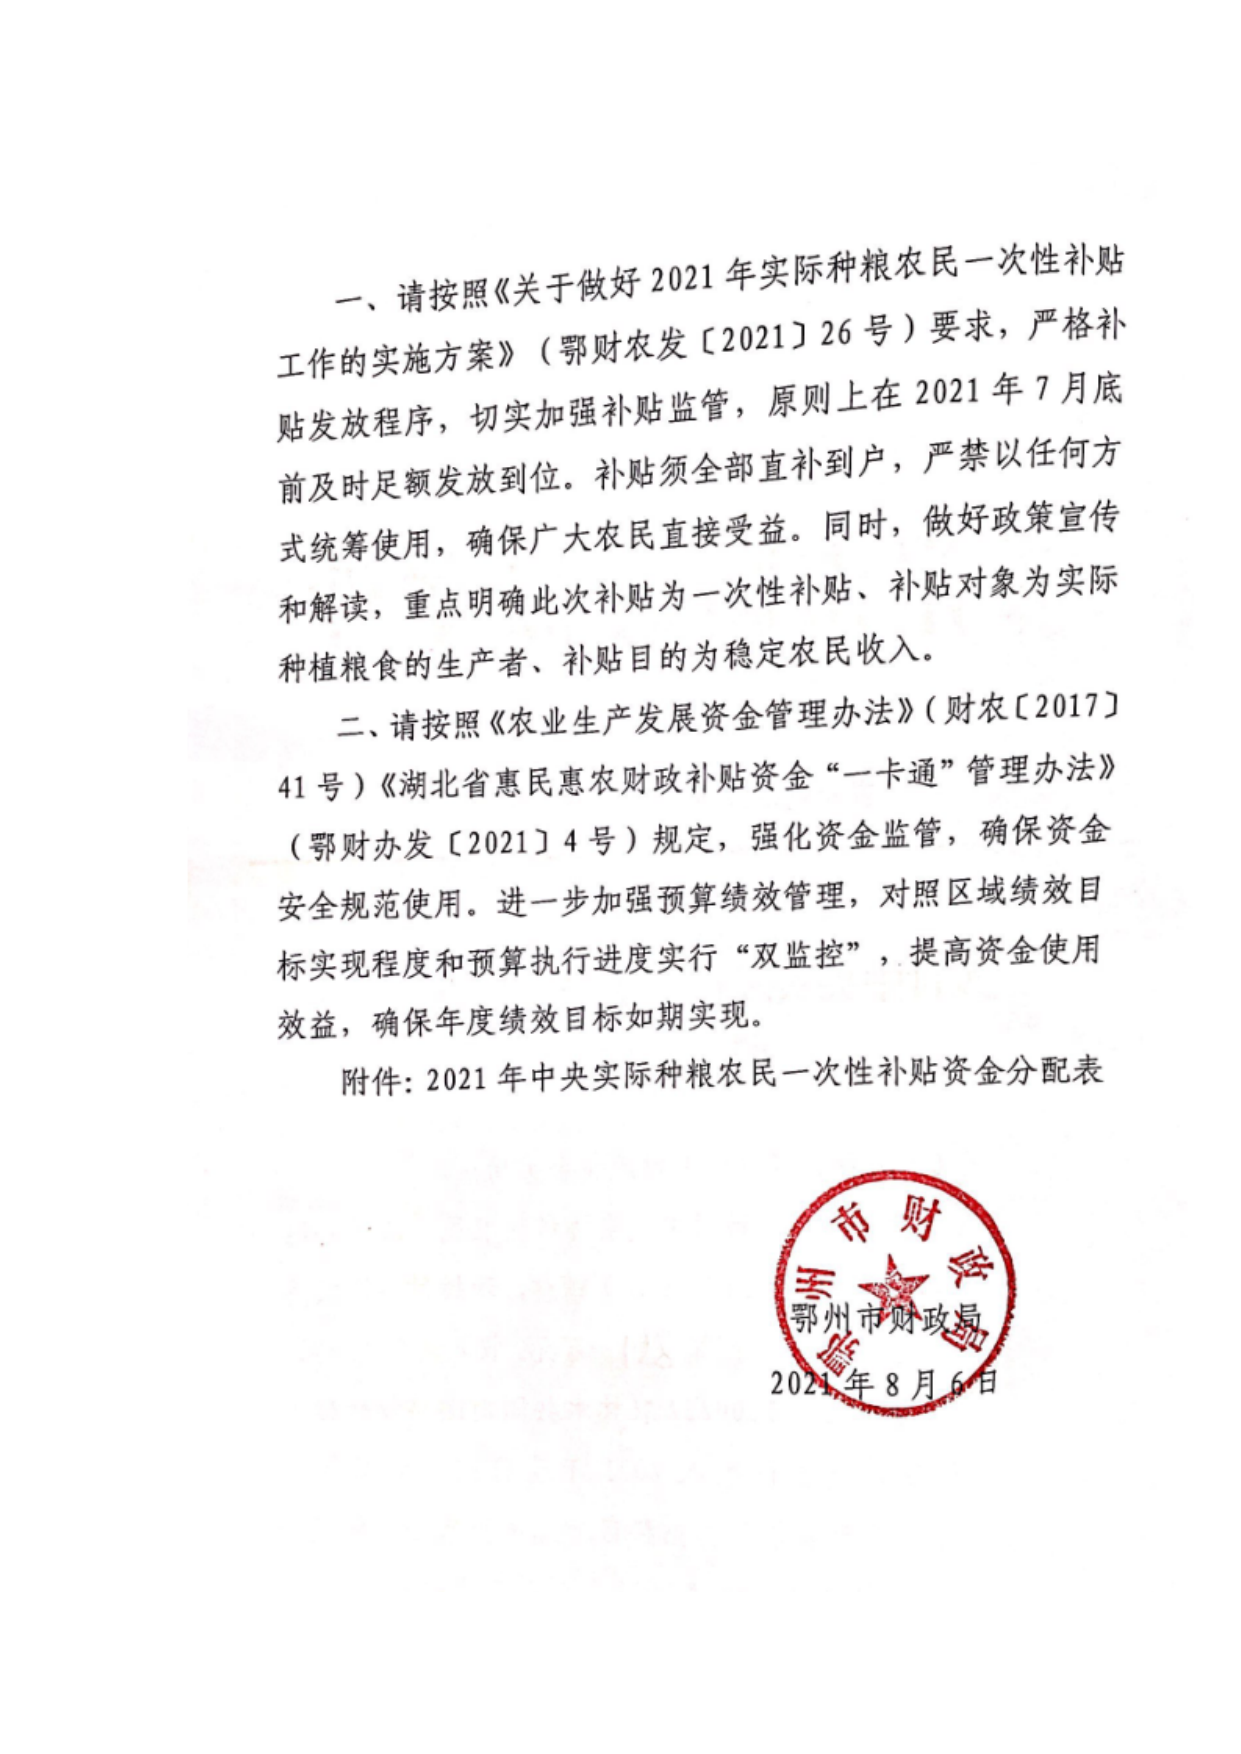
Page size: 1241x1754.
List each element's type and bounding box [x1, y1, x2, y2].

picture [187, 162, 1194, 1592]
